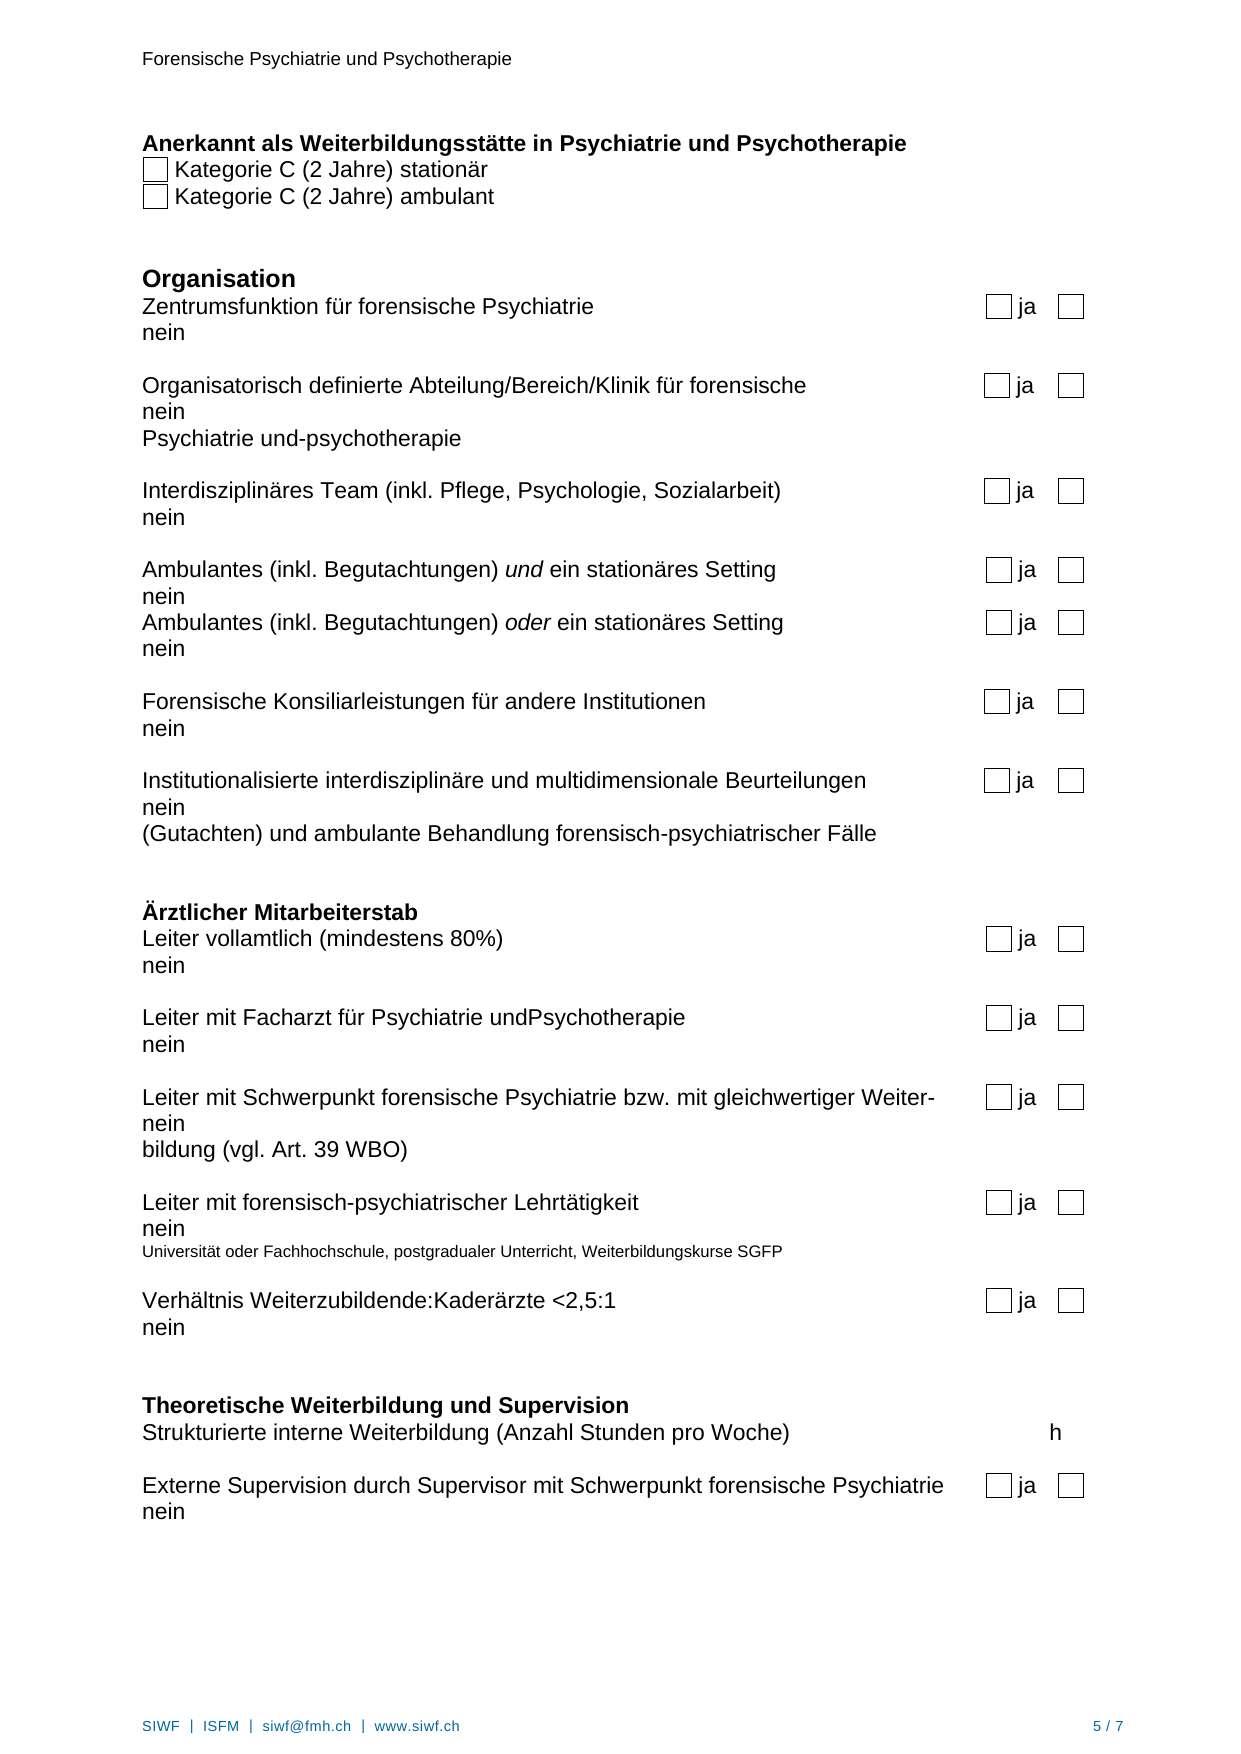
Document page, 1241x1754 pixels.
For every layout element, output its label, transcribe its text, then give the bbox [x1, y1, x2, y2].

text Theoretische Weiterbildung und Supervision [142, 1392, 1124, 1419]
text Kategorie C (2 Jahre) stationär [142, 156, 1124, 183]
text (Gutachten) und ambulante Behandlung forensisch-psychiatrischer Fälle [142, 820, 1124, 846]
text Organisatorisch definierte Abteilung/Bereich/Klinik für forensische ja nein [142, 372, 1124, 424]
text Ambulantes (inkl. Begutachtungen) oder ein stationäres Setting ja nein [142, 609, 1124, 662]
text Ärztlicher Mitarbeiterstab [142, 899, 1124, 925]
text Universität oder Fachhochschule, postgradualer Unterricht, Weiterbildungskurse SGFP [142, 1242, 1124, 1261]
text bildung (vgl. Art. 39 WBO) [142, 1136, 1124, 1162]
text Leiter mit Schwerpunkt forensische Psychiatrie bzw. mit gleichwertiger Weiter- ja nein [142, 1083, 1124, 1136]
text Strukturierte interne Weiterbildung (Anzahl Stunden pro Woche) h [142, 1419, 1124, 1445]
text Verhältnis Weiterzubildende:Kaderärzte <2,5:1 ja nein [142, 1287, 1124, 1340]
text Leiter mit Facharzt für Psychiatrie undPsychotherapie ja nein [142, 1004, 1124, 1057]
text Forensische Konsiliarleistungen für andere Institutionen ja nein [142, 688, 1124, 741]
text Zentrumsfunktion für forensische Psychiatrie ja nein [142, 293, 1124, 346]
text Psychiatrie und-psychotherapie [142, 424, 1124, 451]
text Interdisziplinäres Team (inkl. Pflege, Psychologie, Sozialarbeit) ja nein [142, 477, 1124, 530]
text Ambulantes (inkl. Begutachtungen) und ein stationäres Setting ja nein [142, 556, 1124, 609]
text Leiter mit forensisch-psychiatrischer Lehrtätigkeit ja nein [142, 1189, 1124, 1242]
text Externe Supervision durch Supervisor mit Schwerpunkt forensische Psychiatrie ja nein [142, 1472, 1124, 1524]
text Organisation [142, 264, 1124, 293]
text Kategorie C (2 Jahre) ambulant [142, 183, 1124, 209]
text Institutionalisierte interdisziplinäre und multidimensionale Beurteilungen ja nein [142, 767, 1124, 820]
text Anerkannt als Weiterbildungsstätte in Psychiatrie und Psychotherapie [142, 130, 1124, 156]
text Leiter vollamtlich (mindestens 80%) ja nein [142, 925, 1124, 978]
